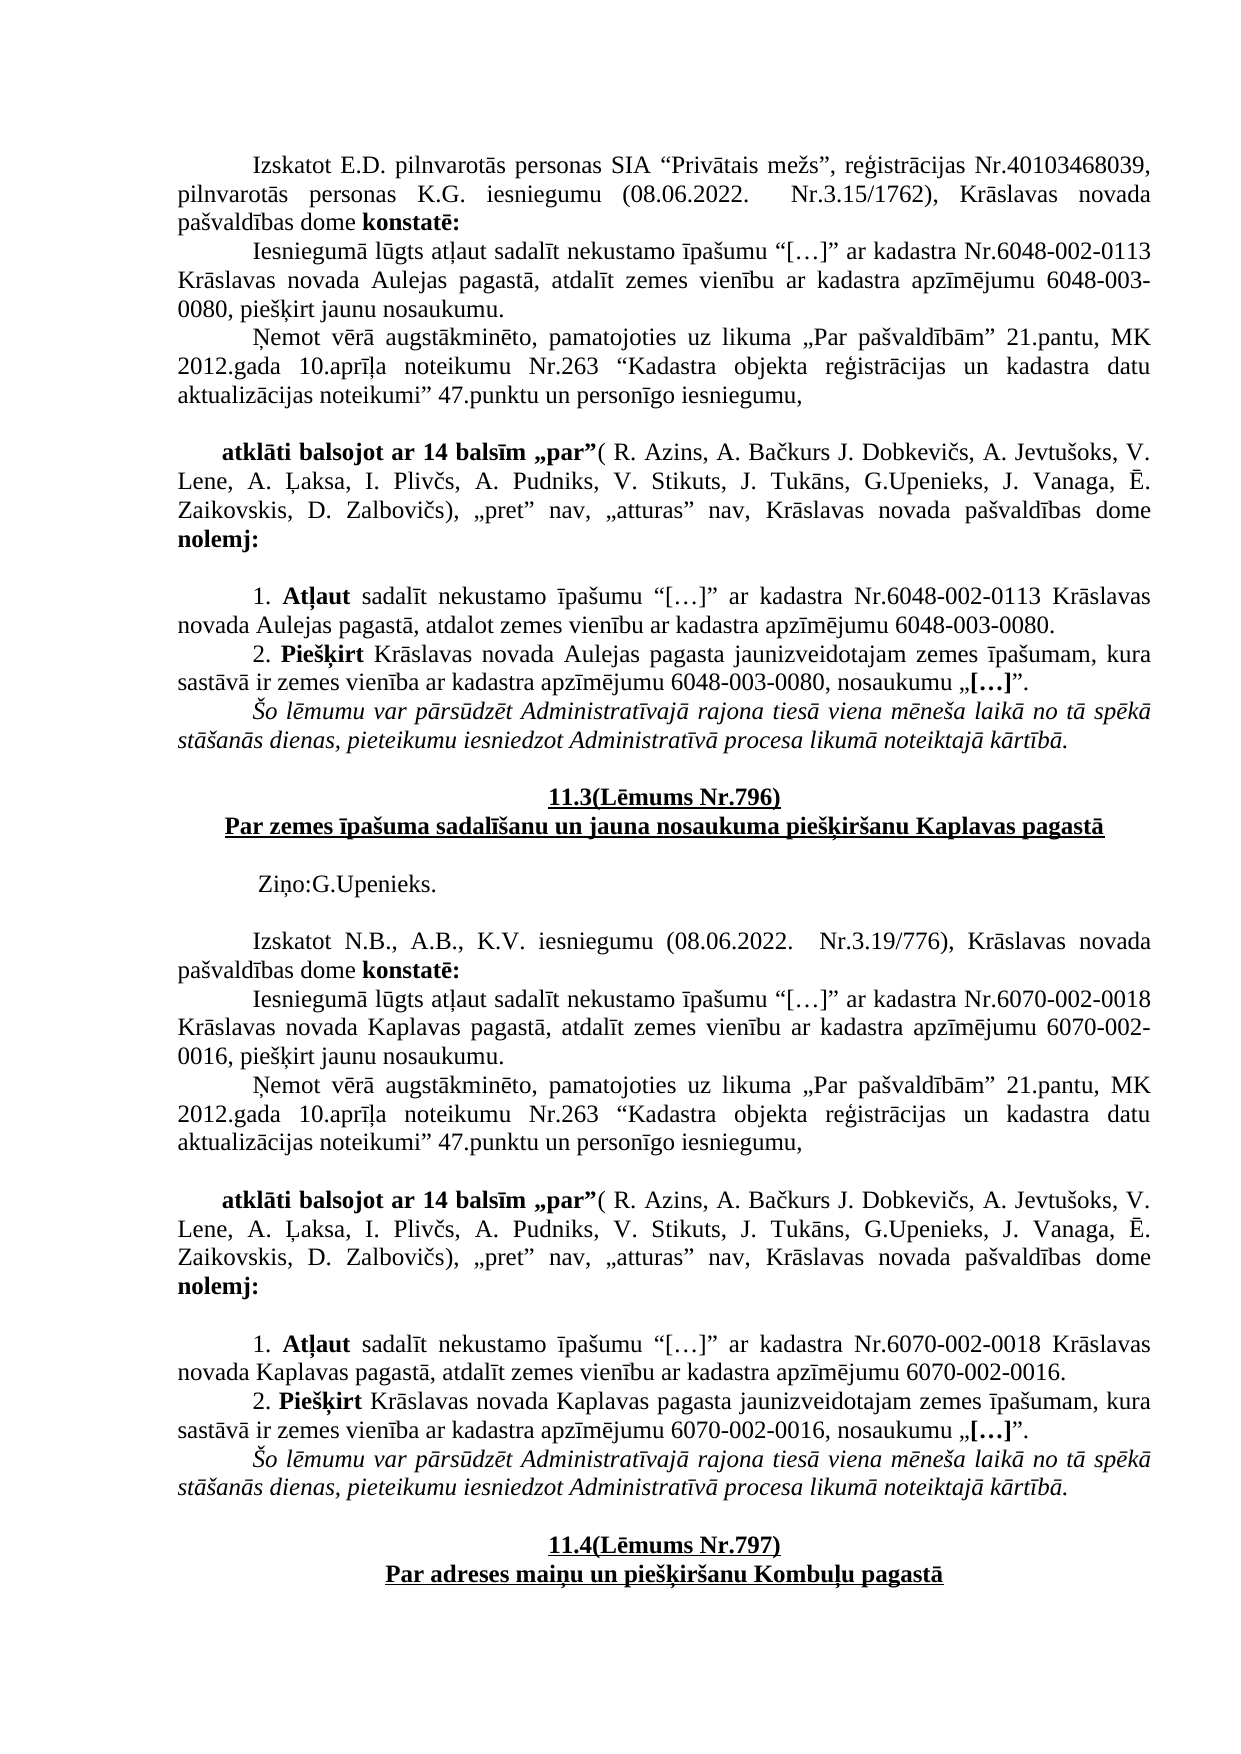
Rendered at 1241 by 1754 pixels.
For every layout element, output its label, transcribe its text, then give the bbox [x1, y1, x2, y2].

text 2. Piešķirt Krāslavas novada Kaplavas pagasta jaunizveidotajam zemes īpašumam, kura sastāvā ir zemes vienība ar kadastra apzīmējumu 6070-002-0016, nosaukumu „[…]”. [177, 1386, 1152, 1444]
text Ziņo:G.Upenieks. [177, 869, 1152, 897]
text atklāti balsojot ar 14 balsīm „par”( R. Azins, A. Bačkurs J. Dobkevičs, A. Jevtušoks, V. Lene, A. Ļaksa, I. Plivčs, A. Pudniks, V. Stikuts, J. Tukāns, G.Upenieks, J. Vanaga, Ē. Zaikovskis, D. Zalbovičs), „pret” nav, „atturas” nav, Krāslavas novada pašvaldības dome nolemj: [177, 437, 1152, 552]
text Izskatot E.D. pilnvarotās personas SIA “Privātais mežs”, reģistrācijas Nr.40103468039, pilnvarotās personas K.G. iesniegumu (08.06.2022. Nr.3.15/1762), Krāslavas novada pašvaldības dome konstatē: [177, 150, 1152, 236]
text Iesniegumā lūgts atļaut sadalīt nekustamo īpašumu “[…]” ar kadastra Nr.6048-002-0113 Krāslavas novada Aulejas pagastā, atdalīt zemes vienību ar kadastra apzīmējumu 6048-003-0080, piešķirt jaunu nosaukumu. [177, 236, 1152, 322]
text Šo lēmumu var pārsūdzēt Administratīvajā rajona tiesā viena mēneša laikā no tā spēkā stāšanās dienas, pieteikumu iesniedzot Administratīvā procesa likumā noteiktajā kārtībā. [177, 696, 1152, 754]
text Ņemot vērā augstākminēto, pamatojoties uz likuma „Par pašvaldībām” 21.pantu, MK 2012.gada 10.aprīļa noteikumu Nr.263 “Kadastra objekta reģistrācijas un kadastra datu aktualizācijas noteikumi” 47.punktu un personīgo iesniegumu, [177, 322, 1152, 409]
text 2. Piešķirt Krāslavas novada Aulejas pagasta jaunizveidotajam zemes īpašumam, kura sastāvā ir zemes vienība ar kadastra apzīmējumu 6048-003-0080, nosaukumu „[…]”. [177, 639, 1152, 696]
text Iesniegumā lūgts atļaut sadalīt nekustamo īpašumu “[…]” ar kadastra Nr.6070-002-0018 Krāslavas novada Kaplavas pagastā, atdalīt zemes vienību ar kadastra apzīmējumu 6070-002-0016, piešķirt jaunu nosaukumu. [177, 984, 1152, 1070]
text 1. Atļaut sadalīt nekustamo īpašumu “[…]” ar kadastra Nr.6048-002-0113 Krāslavas novada Aulejas pagastā, atdalot zemes vienību ar kadastra apzīmējumu 6048-003-0080. [177, 581, 1152, 639]
text atklāti balsojot ar 14 balsīm „par”( R. Azins, A. Bačkurs J. Dobkevičs, A. Jevtušoks, V. Lene, A. Ļaksa, I. Plivčs, A. Pudniks, V. Stikuts, J. Tukāns, G.Upenieks, J. Vanaga, Ē. Zaikovskis, D. Zalbovičs), „pret” nav, „atturas” nav, Krāslavas novada pašvaldības dome nolemj: [177, 1185, 1152, 1300]
text 1. Atļaut sadalīt nekustamo īpašumu “[…]” ar kadastra Nr.6070-002-0018 Krāslavas novada Kaplavas pagastā, atdalīt zemes vienību ar kadastra apzīmējumu 6070-002-0016. [177, 1329, 1152, 1386]
text Par zemes īpašuma sadalīšanu un jauna nosaukuma piešķiršanu Kaplavas pagastā [177, 811, 1152, 840]
text 11.4(Lēmums Nr.797) [177, 1530, 1152, 1559]
text 11.3(Lēmums Nr.796) [177, 782, 1152, 811]
text Par adreses maiņu un piešķiršanu Kombuļu pagastā [177, 1559, 1152, 1587]
text Šo lēmumu var pārsūdzēt Administratīvajā rajona tiesā viena mēneša laikā no tā spēkā stāšanās dienas, pieteikumu iesniedzot Administratīvā procesa likumā noteiktajā kārtībā. [177, 1444, 1152, 1501]
text Ņemot vērā augstākminēto, pamatojoties uz likuma „Par pašvaldībām” 21.pantu, MK 2012.gada 10.aprīļa noteikumu Nr.263 “Kadastra objekta reģistrācijas un kadastra datu aktualizācijas noteikumi” 47.punktu un personīgo iesniegumu, [177, 1070, 1152, 1156]
text Izskatot N.B., A.B., K.V. iesniegumu (08.06.2022. Nr.3.19/776), Krāslavas novada pašvaldības dome konstatē: [177, 926, 1152, 984]
